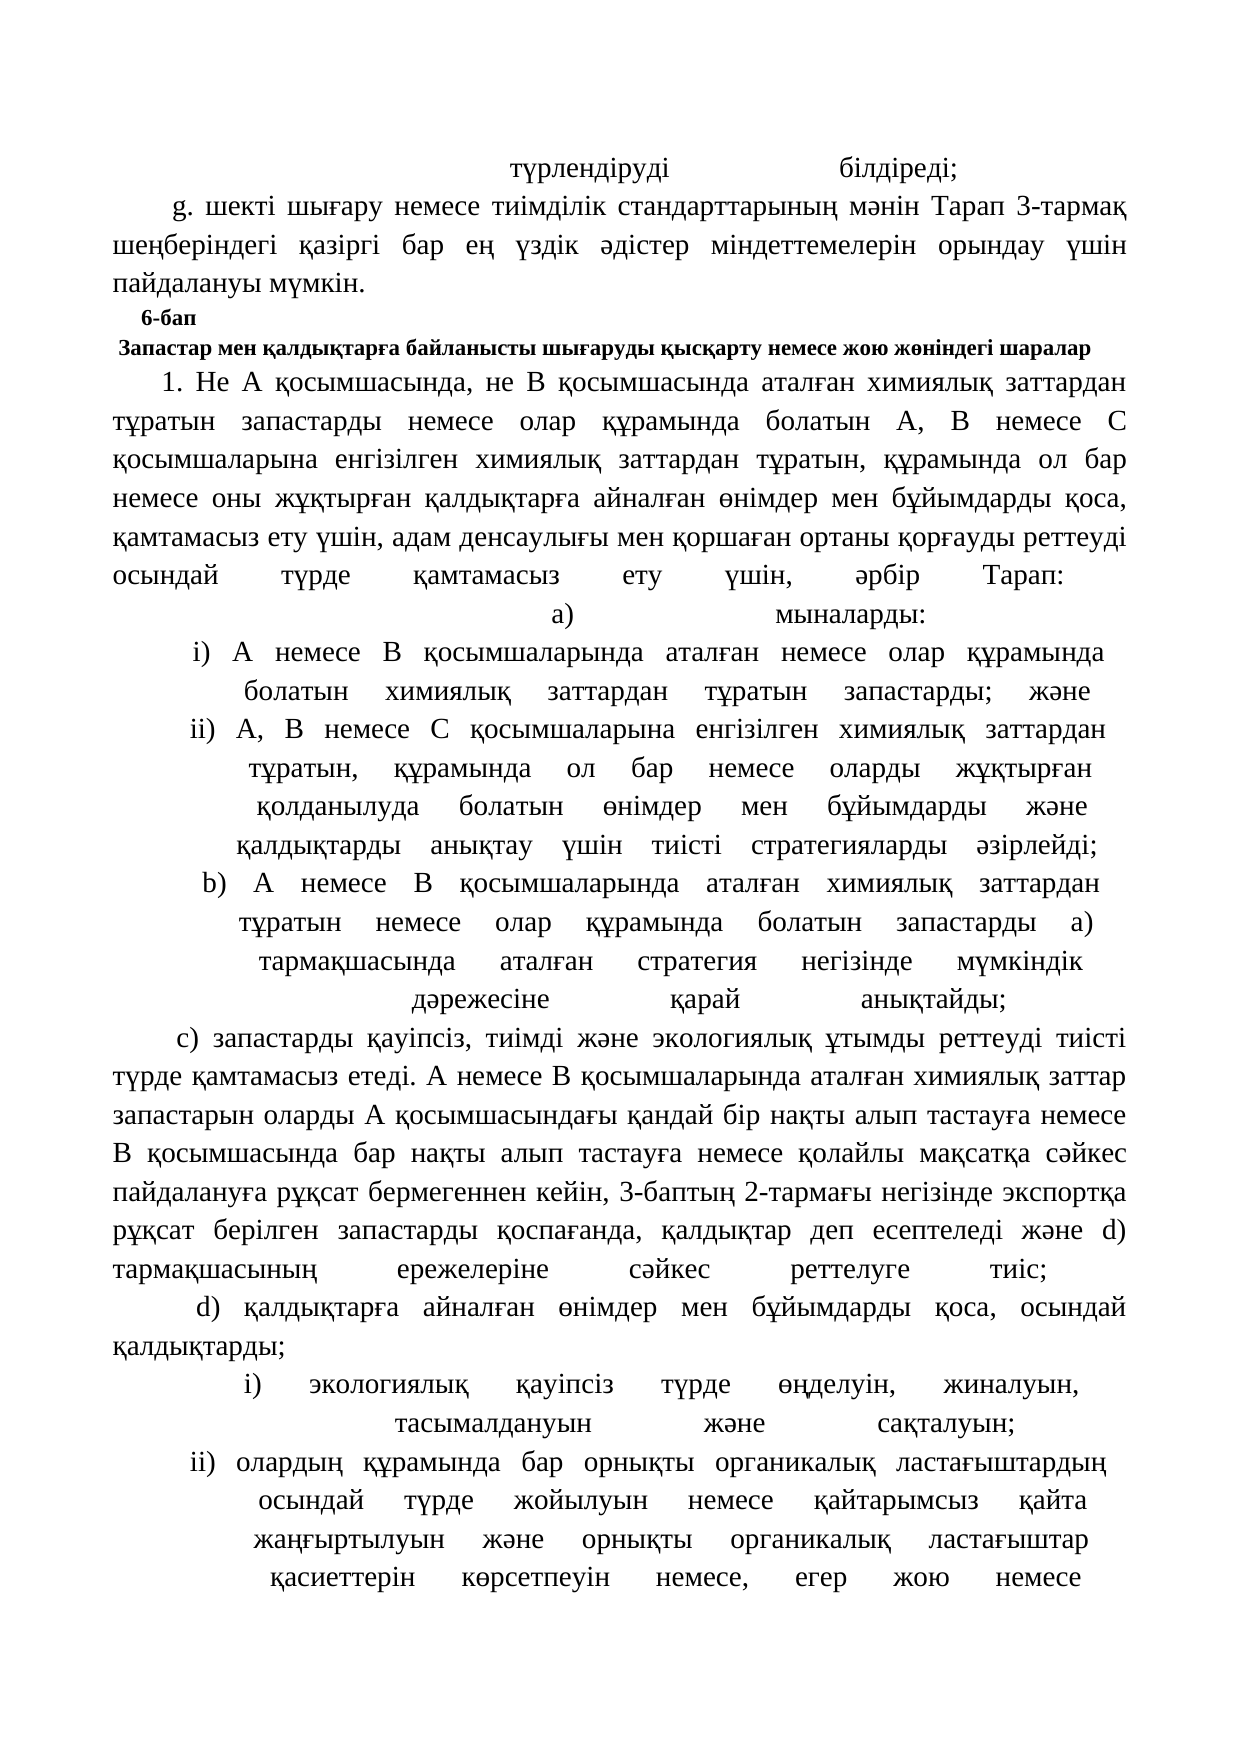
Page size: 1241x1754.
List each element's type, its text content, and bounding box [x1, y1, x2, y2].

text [112, 150, 1128, 299]
text 6-бап Запастар мен қалдықтарға байланысты шығаруды қысқарту немесе жою жөніндегі шаралар [112, 304, 1128, 361]
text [112, 364, 1128, 1593]
